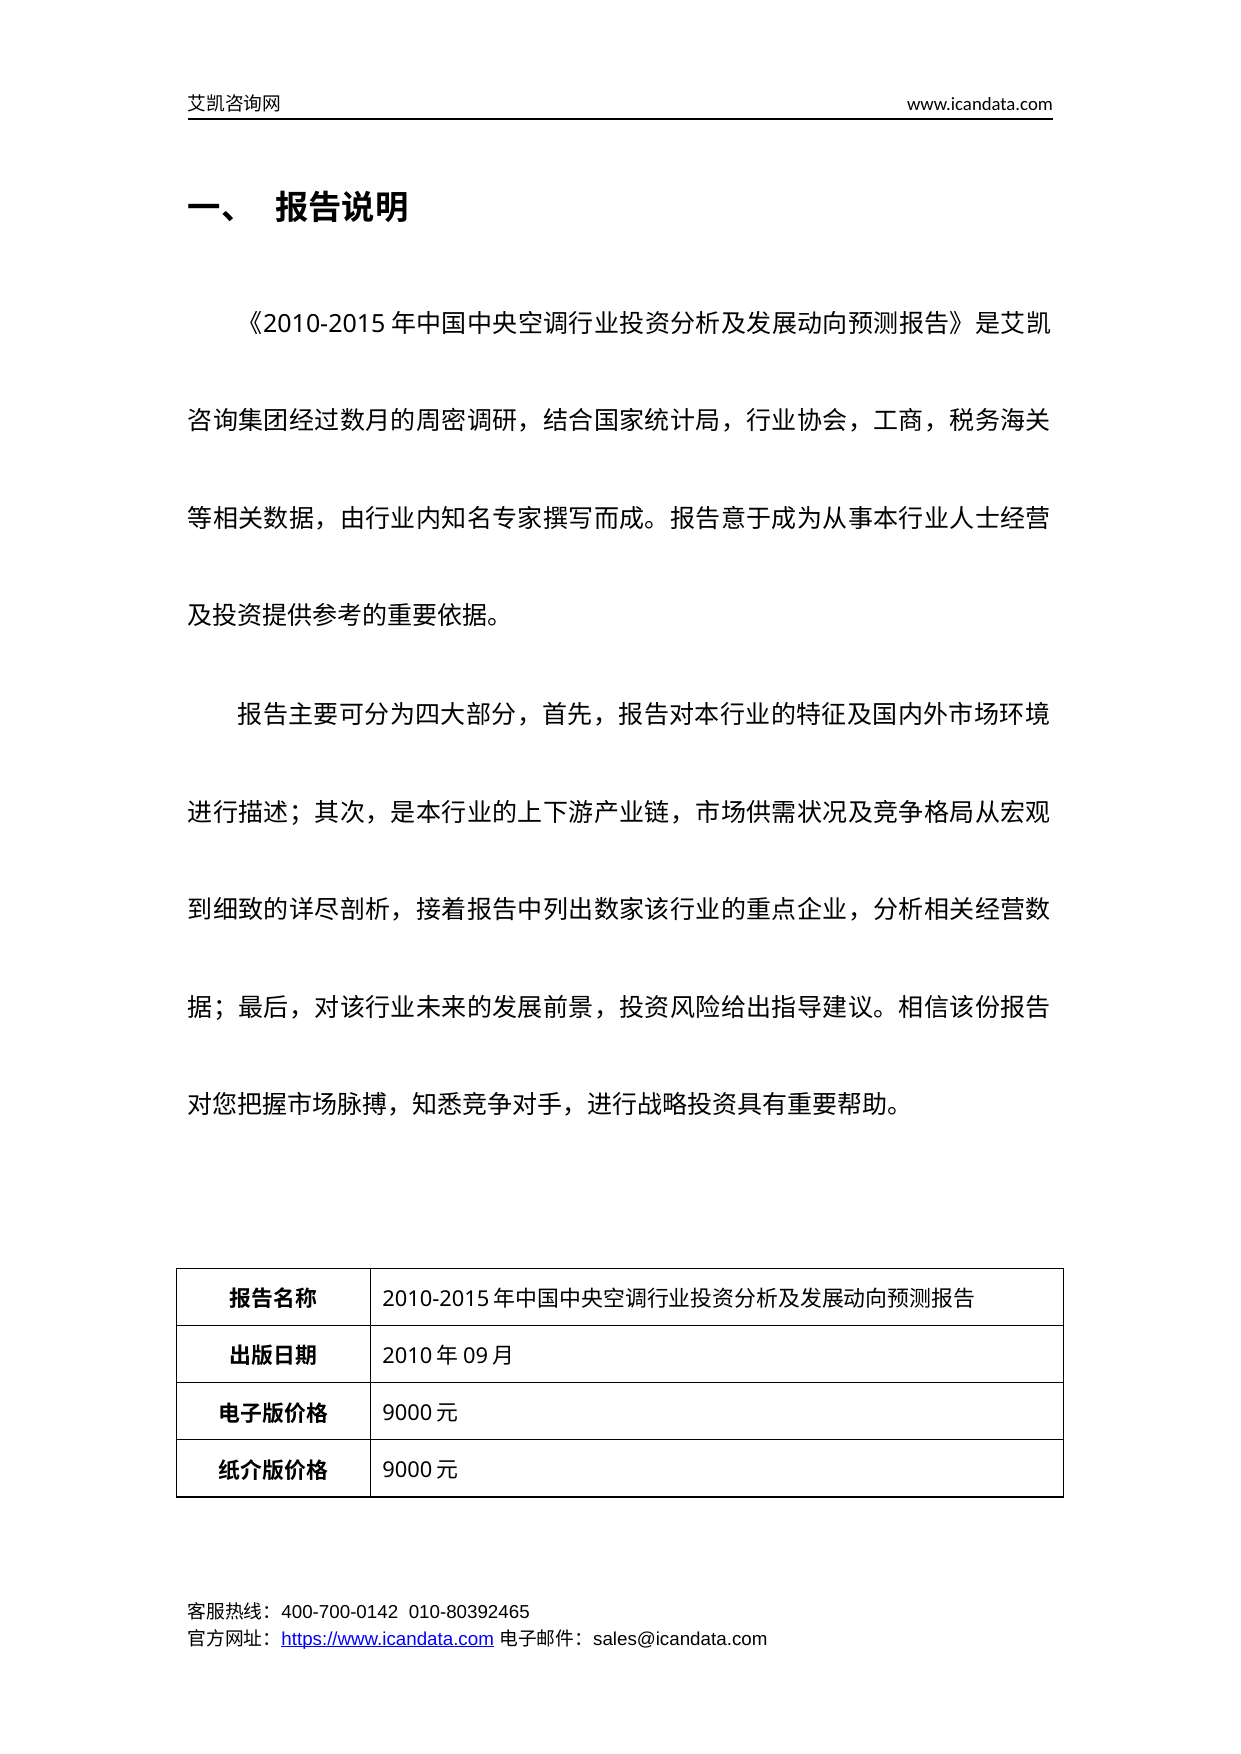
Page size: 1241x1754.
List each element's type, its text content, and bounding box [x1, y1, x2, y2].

table_cell 纸介版价格 [177, 1440, 370, 1496]
table_header 报告名称 [177, 1269, 370, 1325]
text 报告主要可分为四大部分，首先，报告对本行业的特征及国内外市场环境进行描述；其次，是本行业的上下游产业链，市场供需状况及竞争格局从宏观到细致的详尽剖析，接着报告中列出数家该行业的重点企业，分析相关经营数据；最后，对该行业未来的发展前景，投资风险给出指导建议。相信该份报告对您把握市场脉搏，知悉竞争对手，进行战略投资具有重要帮助。 [187, 681, 1053, 1136]
table_cell 2010年09月 [371, 1326, 1063, 1382]
table_header 2010-2015年中国中央空调行业投资分析及发展动向预测报告 [371, 1269, 1063, 1325]
text 《2010-2015年中国中央空调行业投资分析及发展动向预测报告》是艾凯咨询集团经过数月的周密调研，结合国家统计局，行业协会，工商，税务海关等相关数据，由行业内知名专家撰写而成。报告意于成为从事本行业人士经营及投资提供参考的重要依据。 [187, 289, 1053, 646]
subtitle 报告说明 [187, 172, 1053, 237]
table_cell 9000元 [371, 1440, 1063, 1496]
table_cell 9000元 [371, 1383, 1063, 1439]
table_cell 电子版价格 [177, 1383, 370, 1439]
table_cell 出版日期 [177, 1326, 370, 1382]
